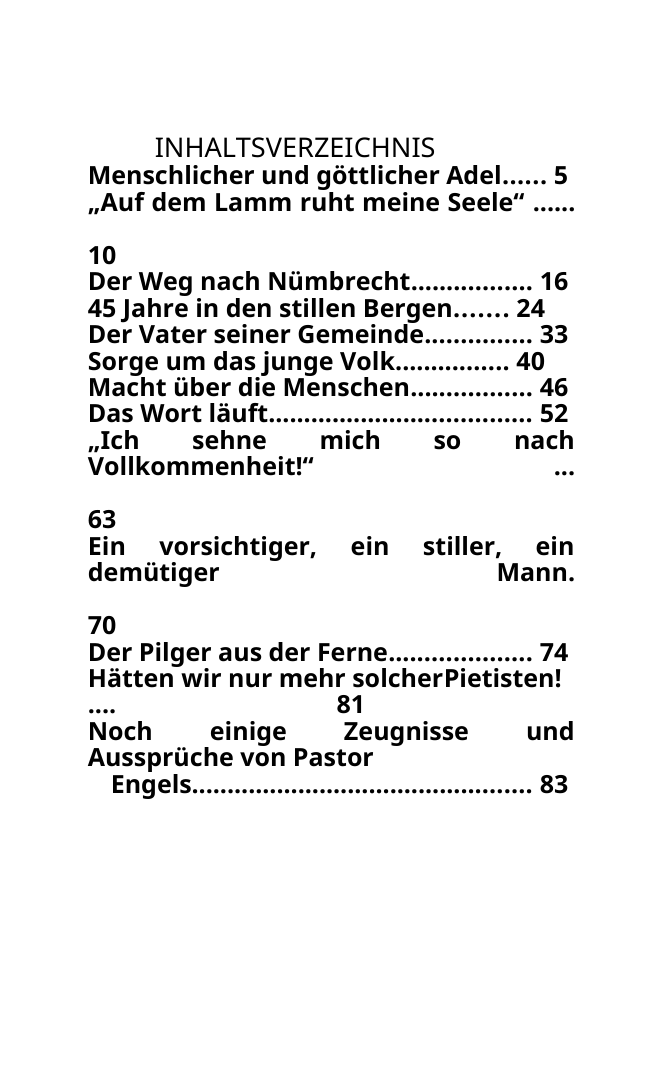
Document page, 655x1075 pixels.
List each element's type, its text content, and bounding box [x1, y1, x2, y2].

text Der Vater seiner Gemeinde 33 [88, 322, 575, 349]
text Macht über die Menschen 46 [88, 375, 575, 402]
text „Ich sehne mich so nach Vollkommenheit!“ ... 63 [88, 428, 575, 534]
text 45 Jahre in den stillen Bergen 24 [88, 296, 575, 322]
text Sorge um das junge Volk 40 [88, 349, 575, 375]
text Noch einige Zeugnisse und Aussprüche von Pastor [88, 719, 575, 772]
text Engels 83 [111, 772, 575, 798]
text Der Weg nach Nümbrecht 16 [88, 269, 575, 296]
text Hätten wir nur mehr solcher Pietisten! .... 81 [88, 666, 575, 719]
text Der Pilger aus der Ferne 74 [88, 640, 575, 666]
text Ein vorsichtiger, ein stiller, ein demütiger Mann. 70 [88, 534, 575, 640]
text „Auf dem Lamm ruht meine Seele“ ...... 10 [88, 190, 575, 269]
text Menschlicher und göttlicher Adel 5 [88, 163, 575, 190]
text INHALTSVERZEICHNIS [40, 136, 550, 163]
text Das Wort läuft 52 [88, 402, 575, 428]
